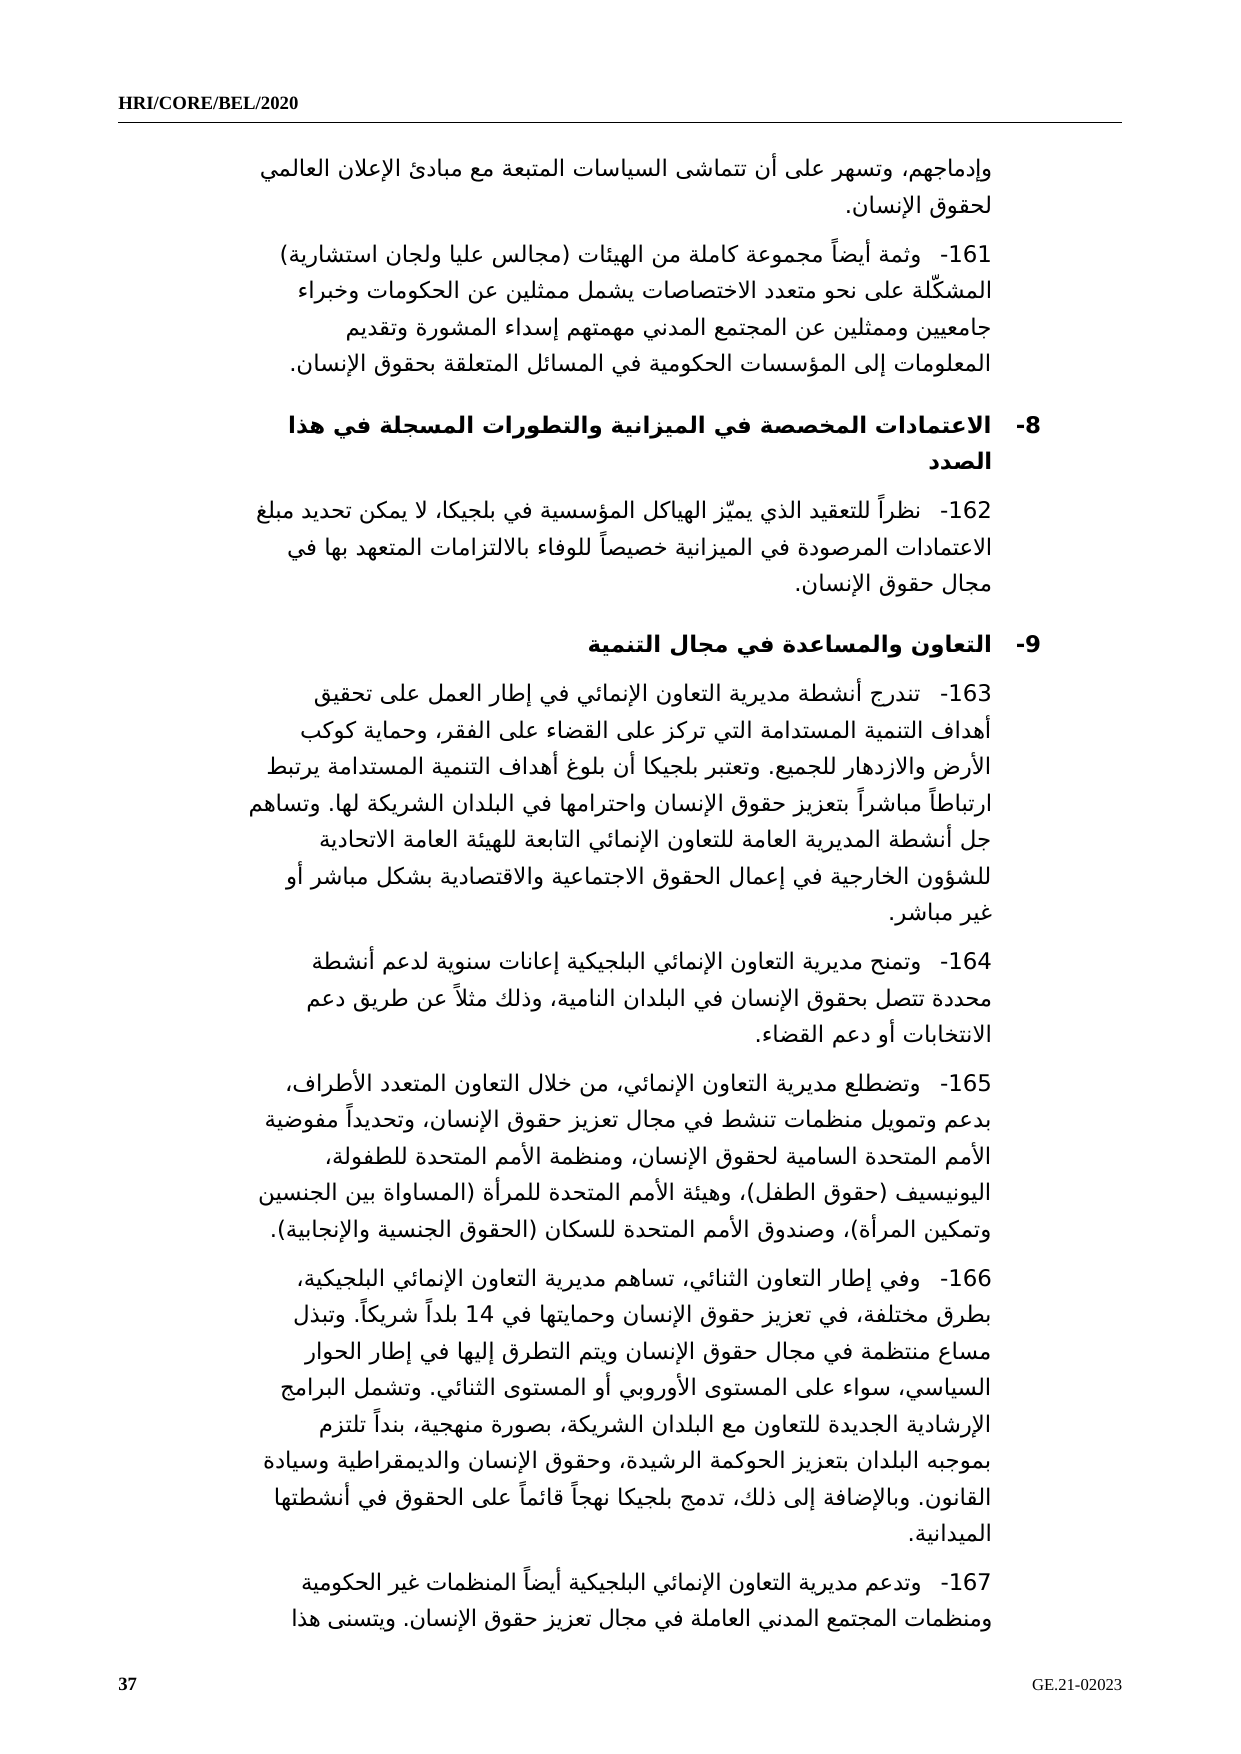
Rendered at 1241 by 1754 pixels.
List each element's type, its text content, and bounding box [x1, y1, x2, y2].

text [248, 1561, 992, 1634]
text 162- نظراً للتعقيد الذي يميّز الهياكل المؤسسية في بلجيكا، لا يمكن تحديد مبلغ الاعتمادات المرصودة في الميزانية خصيصاً للوفاء بالالتزامات المتعهد بها في مجال حقوق الإنسان. [248, 489, 992, 599]
text 8- الاعتمادات المخصصة في الميزانية والتطورات المسجلة في هذا الصدد [248, 404, 1122, 477]
text 166- وفي إطار التعاون الثنائي، تساهم مديرية التعاون الإنمائي البلجيكية، بطرق مختلفة، في تعزيز حقوق الإنسان وحمايتها في 14 بلداً شريكاً. وتبذل مساع منتظمة في مجال حقوق الإنسان ويتم التطرق إليها في إطار الحوار السياسي، سواء على المستوى الأوروبي أو المستوى الثنائي. وتشمل البرامج الإرشادية الجديدة للتعاون مع البلدان الشريكة، بصورة منهجية، بنداً تلتزم بموجبه البلدان بتعزيز الحوكمة الرشيدة، وحقوق الإنسان والديمقراطية وسيادة القانون. وبالإضافة إلى ذلك، تدمج بلجيكا نهجاً قائماً على الحقوق في أنشطتها الميدانية. [248, 1257, 992, 1549]
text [248, 148, 992, 221]
text 9- التعاون والمساعدة في مجال التنمية [248, 624, 1122, 660]
text 165- وتضطلع مديرية التعاون الإنمائي، من خلال التعاون المتعدد الأطراف، بدعم وتمويل منظمات تنشط في مجال تعزيز حقوق الإنسان، وتحديداً مفوضية الأمم المتحدة السامية لحقوق الإنسان، ومنظمة الأمم المتحدة للطفولة، اليونيسيف (حقوق الطفل)، وهيئة الأمم المتحدة للمرأة (المساواة بين الجنسين وتمكين المرأة)، وصندوق الأمم المتحدة للسكان (الحقوق الجنسية والإنجابية). [248, 1062, 992, 1244]
text 164- وتمنح مديرية التعاون الإنمائي البلجيكية إعانات سنوية لدعم أنشطة محددة تتصل بحقوق الإنسان في البلدان النامية، وذلك مثلاً عن طريق دعم الانتخابات أو دعم القضاء. [248, 940, 992, 1050]
text 161- وثمة أيضاً مجموعة كاملة من الهيئات (مجالس عليا ولجان استشارية) المشكّلة على نحو متعدد الاختصاصات يشمل ممثلين عن الحكومات وخبراء جامعيين وممثلين عن المجتمع المدني مهمتهم إسداء المشورة وتقديم المعلومات إلى المؤسسات الحكومية في المسائل المتعلقة بحقوق الإنسان. [248, 233, 992, 379]
text 163- تندرج أنشطة مديرية التعاون الإنمائي في إطار العمل على تحقيق أهداف التنمية المستدامة التي تركز على القضاء على الفقر، وحماية كوكب الأرض والازدهار للجميع. وتعتبر بلجيكا أن بلوغ أهداف التنمية المستدامة يرتبط ارتباطاً مباشراً بتعزيز حقوق الإنسان واحترامها في البلدان الشريكة لها. وتساهم جل أنشطة المديرية العامة للتعاون الإنمائي التابعة للهيئة العامة الاتحادية للشؤون الخارجية في إعمال الحقوق الاجتماعية والاقتصادية بشكل مباشر أو غير مباشر. [248, 673, 992, 928]
